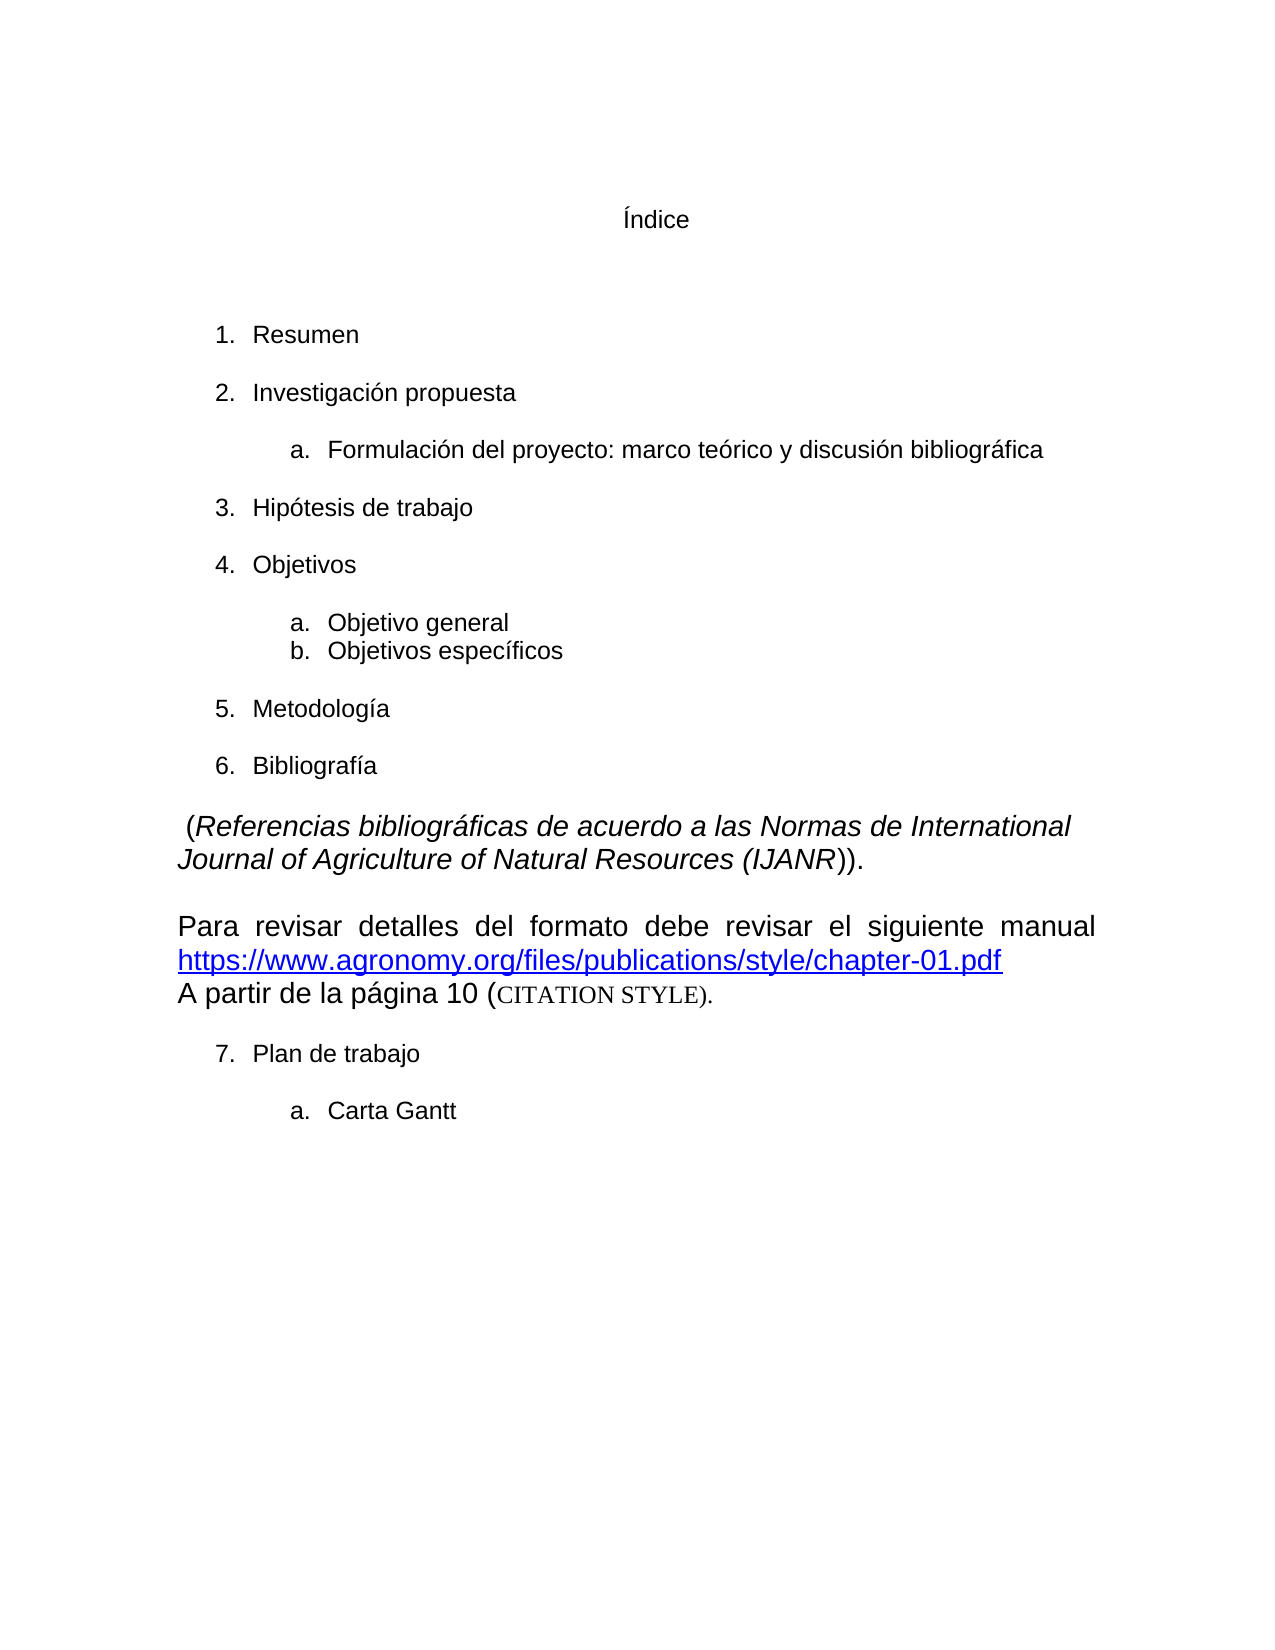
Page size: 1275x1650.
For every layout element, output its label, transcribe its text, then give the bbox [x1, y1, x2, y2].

list Resumen [215, 320, 1098, 349]
list Objetivo general [290, 608, 1098, 636]
list Bibliografía [215, 751, 1098, 780]
list Carta Gantt [290, 1096, 1098, 1125]
list Investigación propuesta [215, 378, 1098, 406]
text Para revisar detalles del formato debe revisar el siguiente manual https://www.agronomy.org/files/publications/style/chapter-01.pdf [177, 909, 1098, 977]
text Índice [215, 205, 1098, 234]
list Plan de trabajo [215, 1039, 1098, 1068]
text A partir de la página 10 (CITATION STYLE). [177, 977, 1098, 1010]
list Metodología [215, 694, 1098, 723]
list Formulación del proyecto: marco teórico y discusión bibliográfica [290, 435, 1098, 464]
list Hipótesis de trabajo [215, 493, 1098, 521]
list Objetivos específicos [290, 636, 1098, 665]
list Objetivos [215, 550, 1098, 579]
text (Referencias bibliográficas de acuerdo a las Normas de International Journal of Agriculture of Natural Resources (IJANR)). [177, 809, 1098, 876]
